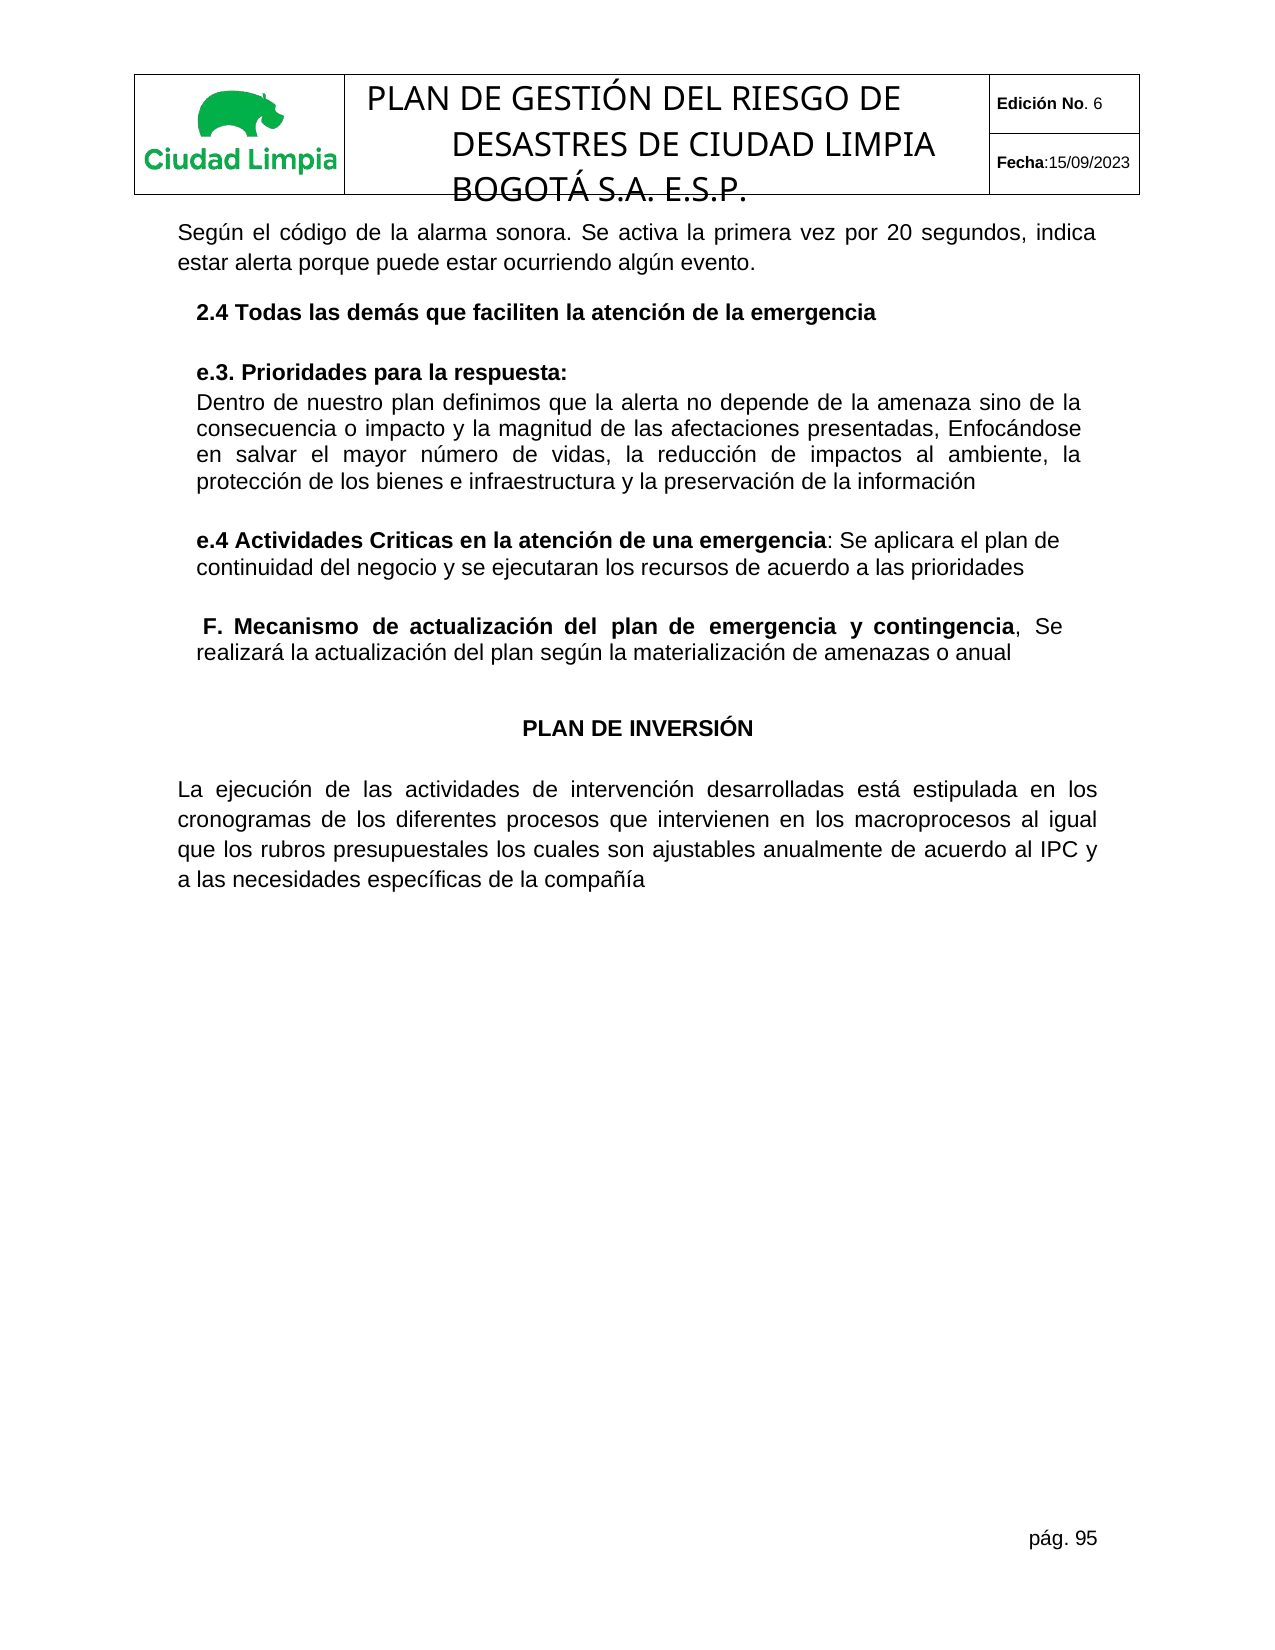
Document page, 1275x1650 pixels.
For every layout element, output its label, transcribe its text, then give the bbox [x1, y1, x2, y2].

picture [144, 90, 337, 175]
text e.4 Actividades Criticas en la atención de una emergencia: Se aplicara el plan de continuidad del negocio y se ejecutaran los recursos de acuerdo a las prioridades [196, 527, 1154, 580]
list Prioridades para la respuesta: [196, 359, 1154, 385]
subtitle 2.4 Todas las demás que faciliten la atención de la emergencia [196, 299, 1154, 326]
text La ejecución de las actividades de intervención desarrolladas está estipulada en los cronogramas de los diferentes procesos que intervienen en los macroprocesos al igual que los rubros presupuestales los cuales son ajustables anualmente de acuerdo al IPC y a las necesidades específicas de la compañía [177, 776, 1098, 893]
text Según el código de la alarma sonora. Se activa la primera vez por 20 segundos, indica estar alerta porque puede estar ocurriendo algún evento. [177, 218, 1098, 275]
text F. Mecanismo de actualización del plan de emergencia y contingencia, Se realizará la actualización del plan según la materialización de amenazas o anual [196, 613, 1102, 665]
text Dentro de nuestro plan definimos que la alerta no depende de la amenaza sino de la consecuencia o impacto y la magnitud de las afectaciones presentadas, Enfocándose en salvar el mayor número de vidas, la reducción de impactos al ambiente, la protección de los bienes e infraestructura y la preservación de la información [196, 388, 1082, 494]
subtitle PLAN DE INVERSIÓN [125, 715, 1151, 742]
